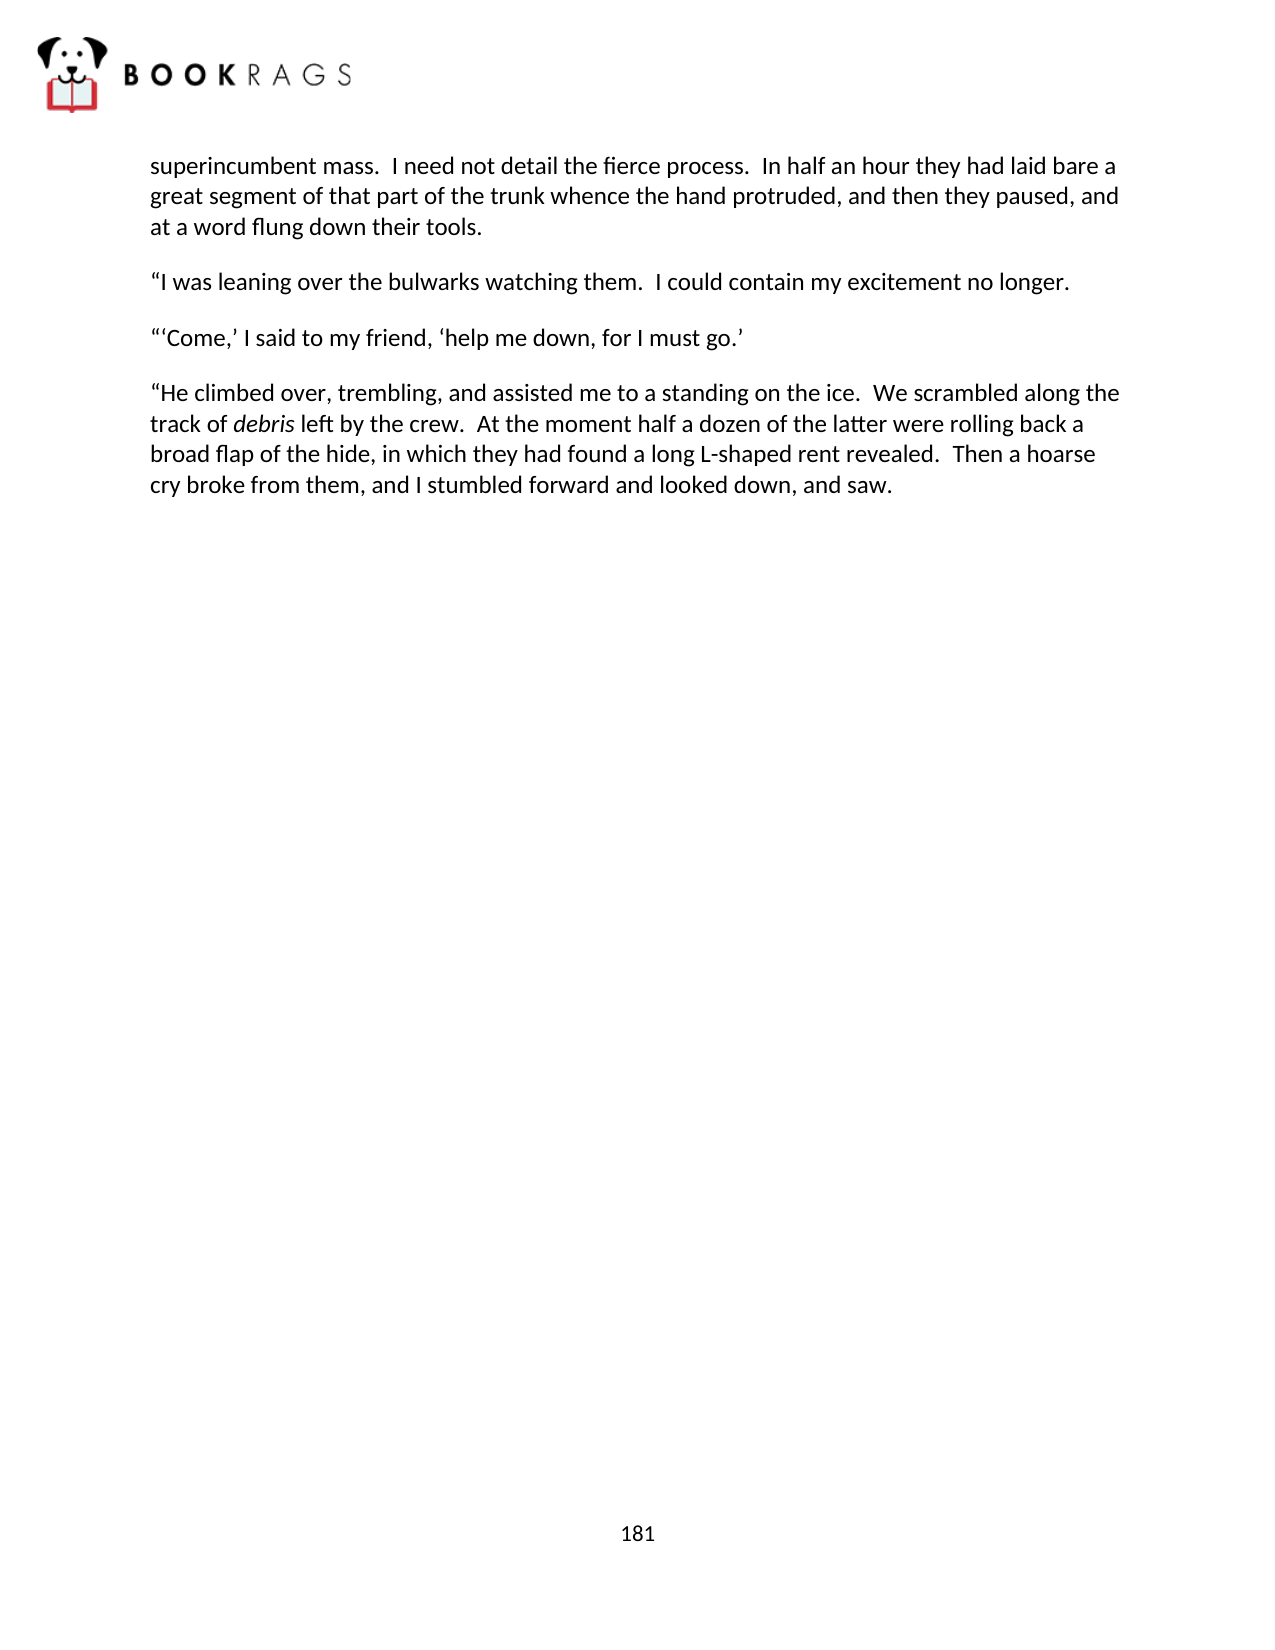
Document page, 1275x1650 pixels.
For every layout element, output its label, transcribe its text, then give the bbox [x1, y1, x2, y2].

text “He climbed over, trembling, and assisted me to a standing on the ice. We scrambled along the track of debris left by the crew. At the moment half a dozen of the latter were rolling back a broad flap of the hide, in which they had found a long L-shaped rent revealed. Then a hoarse cry broke from them, and I stumbled forward and looked down, and saw. [150, 378, 1125, 500]
picture [37, 37, 351, 113]
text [150, 150, 1125, 242]
text “I was leaning over the bulwarks watching them. I could contain my excitement no longer. [150, 267, 1125, 297]
text “‘Come,’ I said to my friend, ‘help me down, for I must go.’ [150, 322, 1125, 353]
